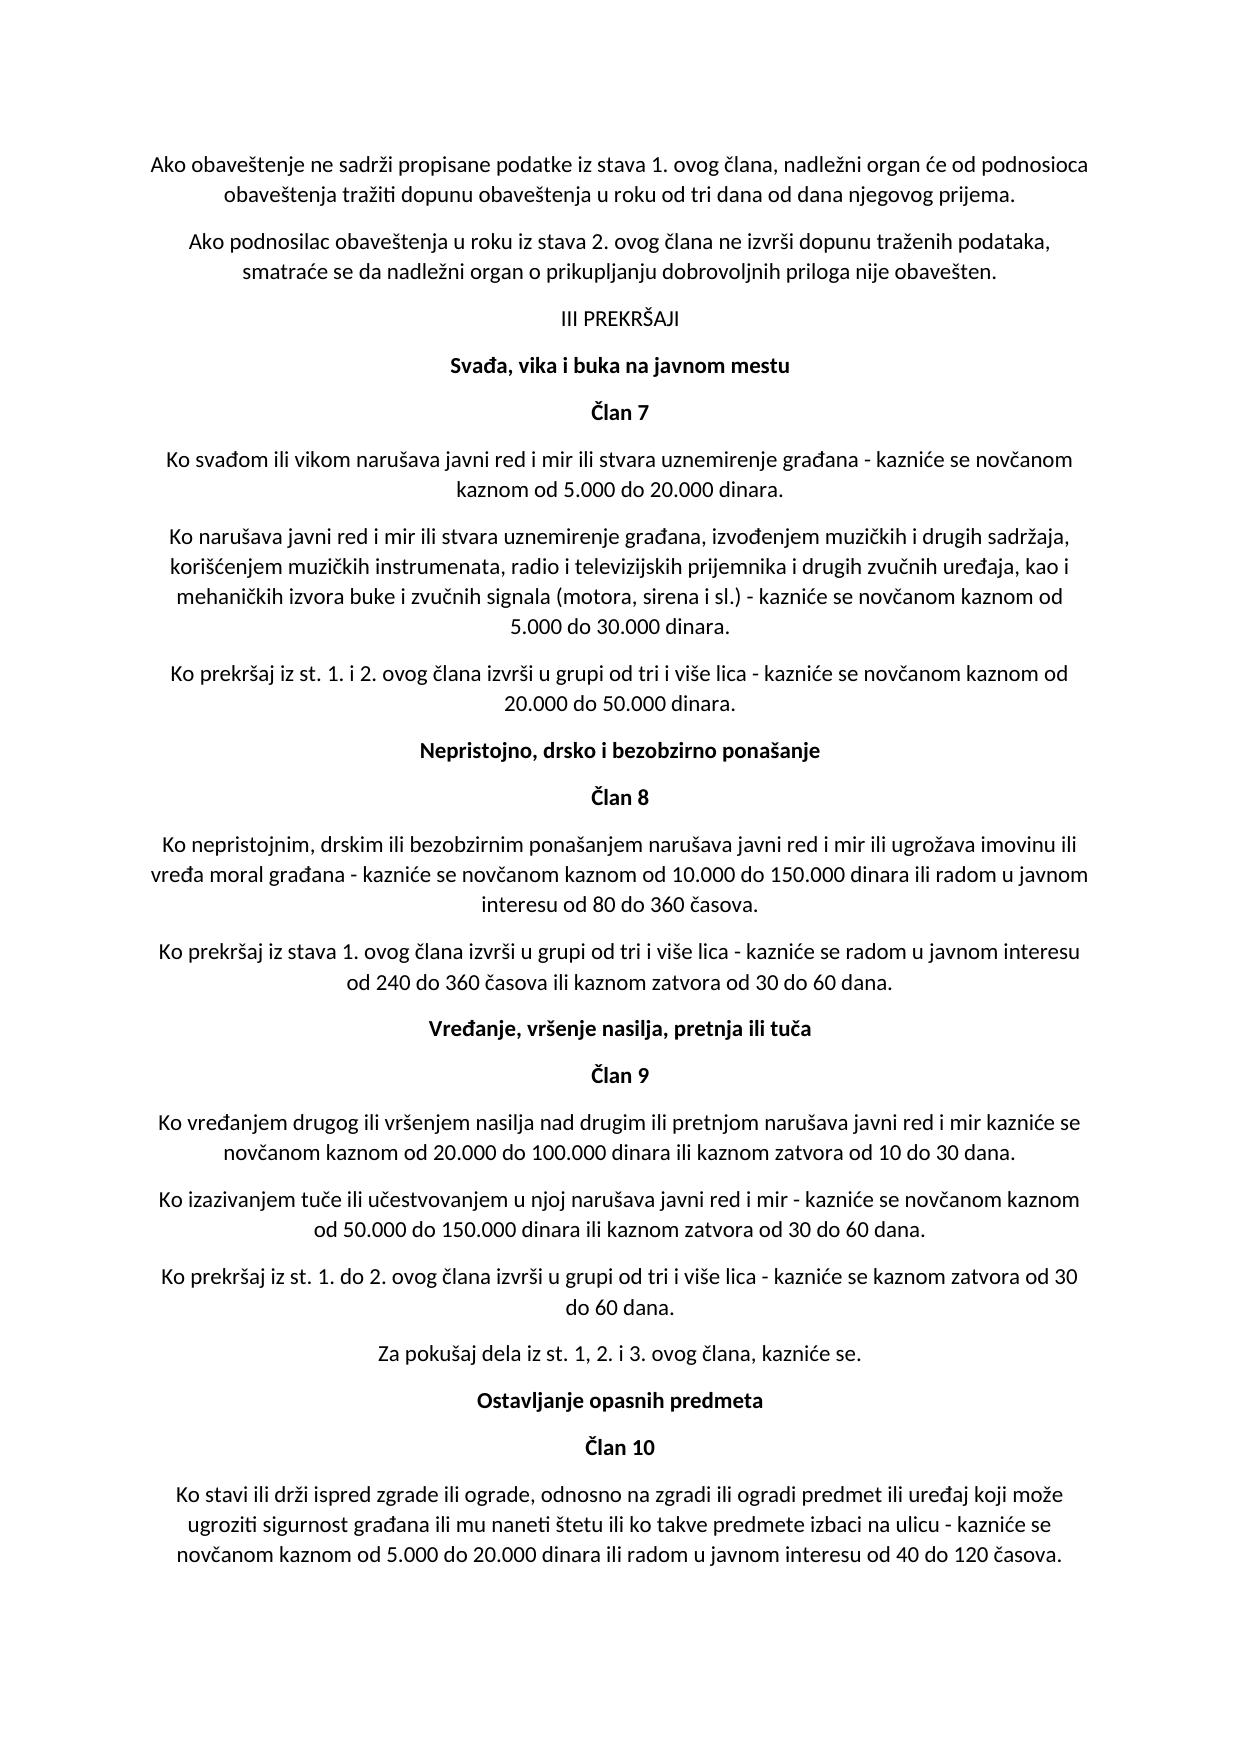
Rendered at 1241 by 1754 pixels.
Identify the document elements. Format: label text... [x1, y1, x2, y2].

text Ko stavi ili drži ispred zgrade ili ograde, odnosno na zgradi ili ogradi predmet ili uređaj koji može ugroziti sigurnost građana ili mu naneti štetu ili ko takve predmete izbaci na ulicu - kazniće se novčanom kaznom od 5.000 do 20.000 dinara ili radom u javnom interesu od 40 do 120 časova. [150, 1480, 1090, 1569]
text Ako obaveštenje ne sadrži propisane podatke iz stava 1. ovog člana, nadležni organ će od podnosioca obaveštenja tražiti dopunu obaveštenja u roku od tri dana od dana njegovog prijema. [150, 150, 1090, 208]
text Ko izazivanjem tuče ili učestvovanjem u njoj narušava javni red i mir - kazniće se novčanom kaznom od 50.000 do 150.000 dinara ili kaznom zatvora od 30 do 60 dana. [150, 1185, 1090, 1244]
text Ko prekršaj iz st. 1. i 2. ovog člana izvrši u grupi od tri i više lica - kazniće se novčanom kaznom od 20.000 do 50.000 dinara. [150, 659, 1090, 718]
text Ostavljanje opasnih predmeta [150, 1386, 1090, 1414]
text Član 9 [150, 1061, 1090, 1089]
text Ko narušava javni red i mir ili stvara uznemirenje građana, izvođenjem muzičkih i drugih sadržaja, korišćenjem muzičkih instrumenata, radio i televizijskih prijemnika i drugih zvučnih uređaja, kao i mehaničkih izvora buke i zvučnih signala (motora, sirena i sl.) - kazniće se novčanom kaznom od 5.000 do 30.000 dinara. [150, 522, 1090, 641]
text Ko nepristojnim, drskim ili bezobzirnim ponašanjem narušava javni red i mir ili ugrožava imovinu ili vređa moral građana - kazniće se novčanom kaznom od 10.000 do 150.000 dinara ili radom u javnom interesu od 80 do 360 časova. [150, 830, 1090, 919]
text Svađa, vika i buka na javnom mestu [150, 351, 1090, 379]
text Za pokušaj dela iz st. 1, 2. i 3. ovog člana, kazniće se. [150, 1339, 1090, 1368]
text Ako podnosilac obaveštenja u roku iz stava 2. ovog člana ne izvrši dopunu traženih podataka, smatraće se da nadležni organ o prikupljanju dobrovoljnih priloga nije obavešten. [150, 227, 1090, 285]
text Član 10 [150, 1433, 1090, 1461]
text Nepristojno, drsko i bezobzirno ponašanje [150, 736, 1090, 764]
text Član 7 [150, 398, 1090, 426]
text Ko prekršaj iz stava 1. ovog člana izvrši u grupi od tri i više lica - kazniće se radom u javnom interesu od 240 do 360 časova ili kaznom zatvora od 30 do 60 dana. [150, 937, 1090, 996]
text III PREKRŠAJI [150, 304, 1090, 332]
text Ko svađom ili vikom narušava javni red i mir ili stvara uznemirenje građana - kazniće se novčanom kaznom od 5.000 do 20.000 dinara. [150, 445, 1090, 503]
text Vređanje, vršenje nasilja, pretnja ili tuča [150, 1014, 1090, 1043]
text Član 8 [150, 783, 1090, 811]
text Ko prekršaj iz st. 1. do 2. ovog člana izvrši u grupi od tri i više lica - kazniće se kaznom zatvora od 30 do 60 dana. [150, 1262, 1090, 1321]
text Ko vređanjem drugog ili vršenjem nasilja nad drugim ili pretnjom narušava javni red i mir kazniće se novčanom kaznom od 20.000 do 100.000 dinara ili kaznom zatvora od 10 do 30 dana. [150, 1108, 1090, 1167]
